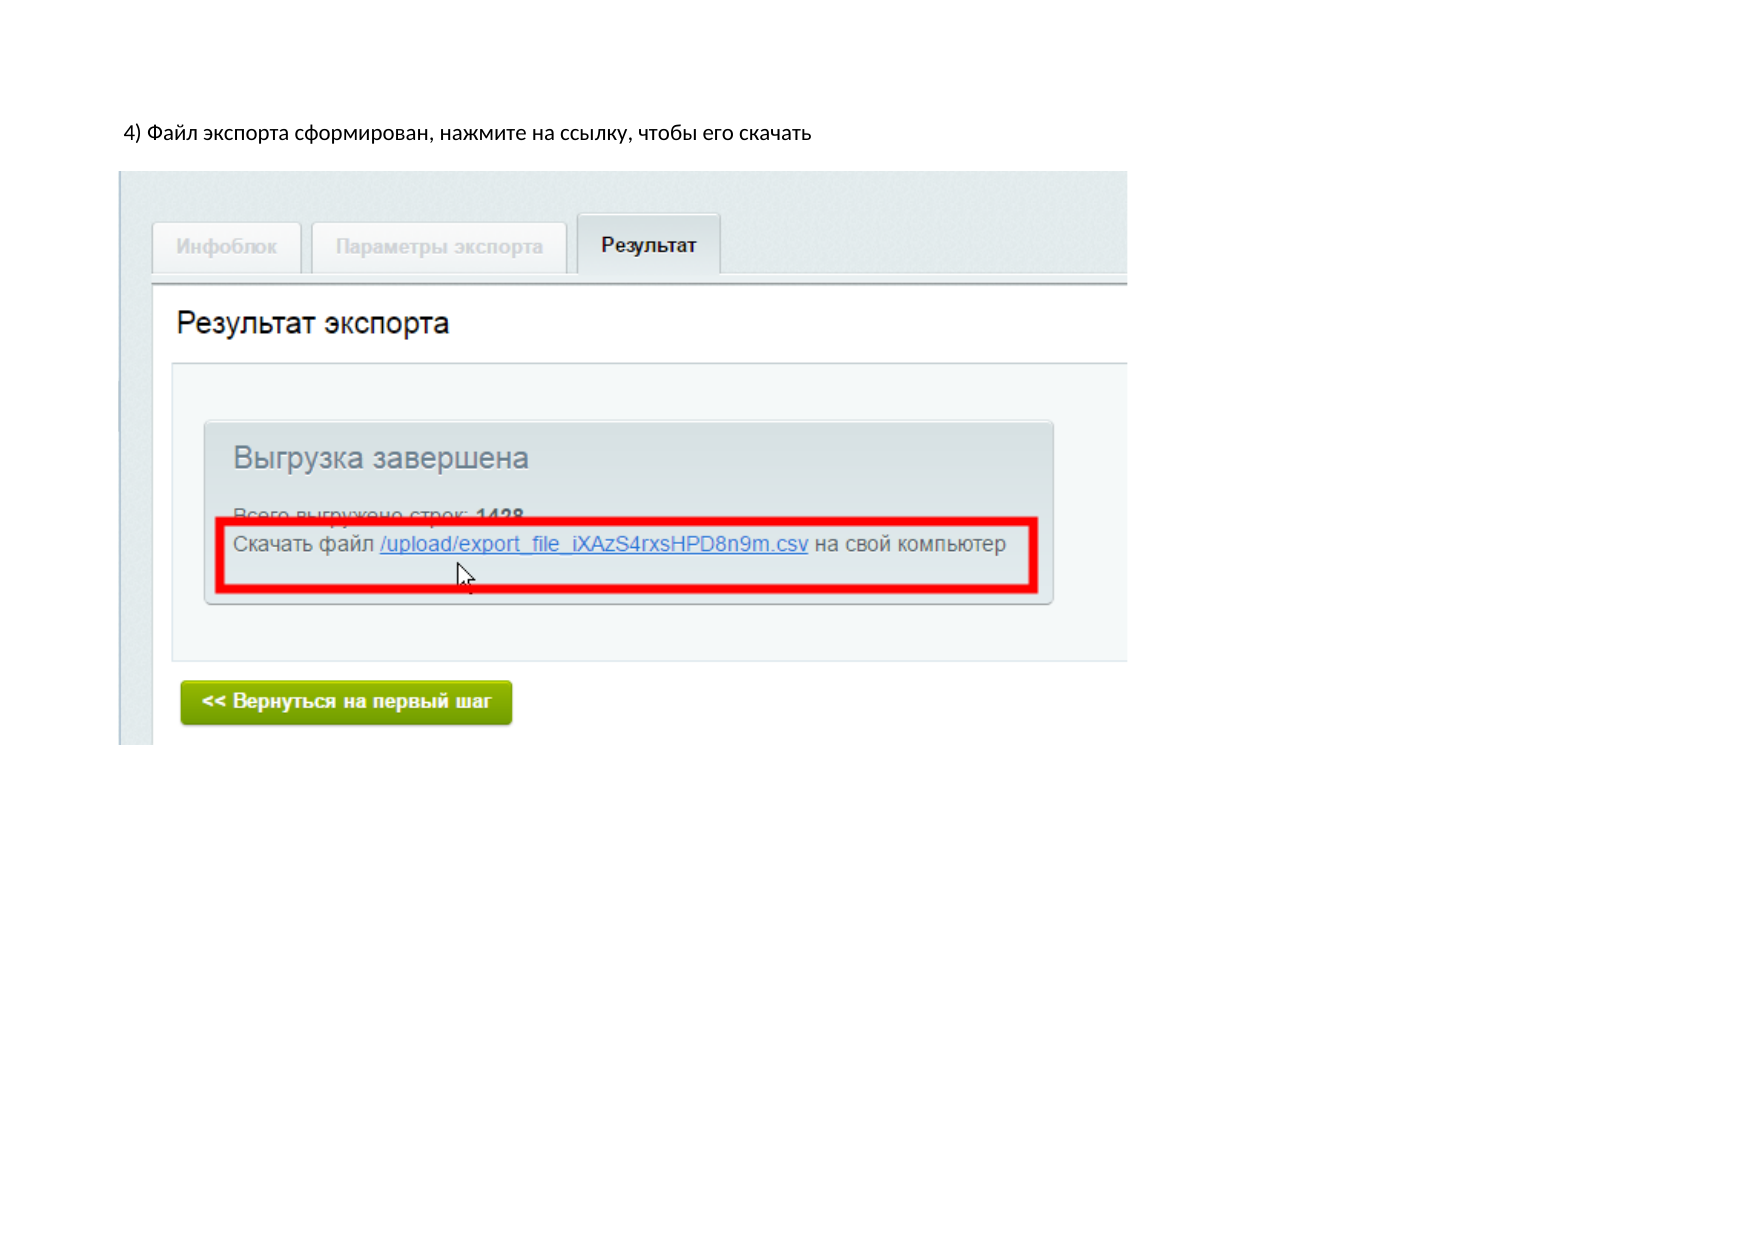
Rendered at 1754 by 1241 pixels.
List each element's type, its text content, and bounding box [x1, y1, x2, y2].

picture [118, 171, 1128, 745]
text 4) Файл экспорта сформирован, нажмите на ссылку, чтобы его скачать [118, 118, 1636, 146]
